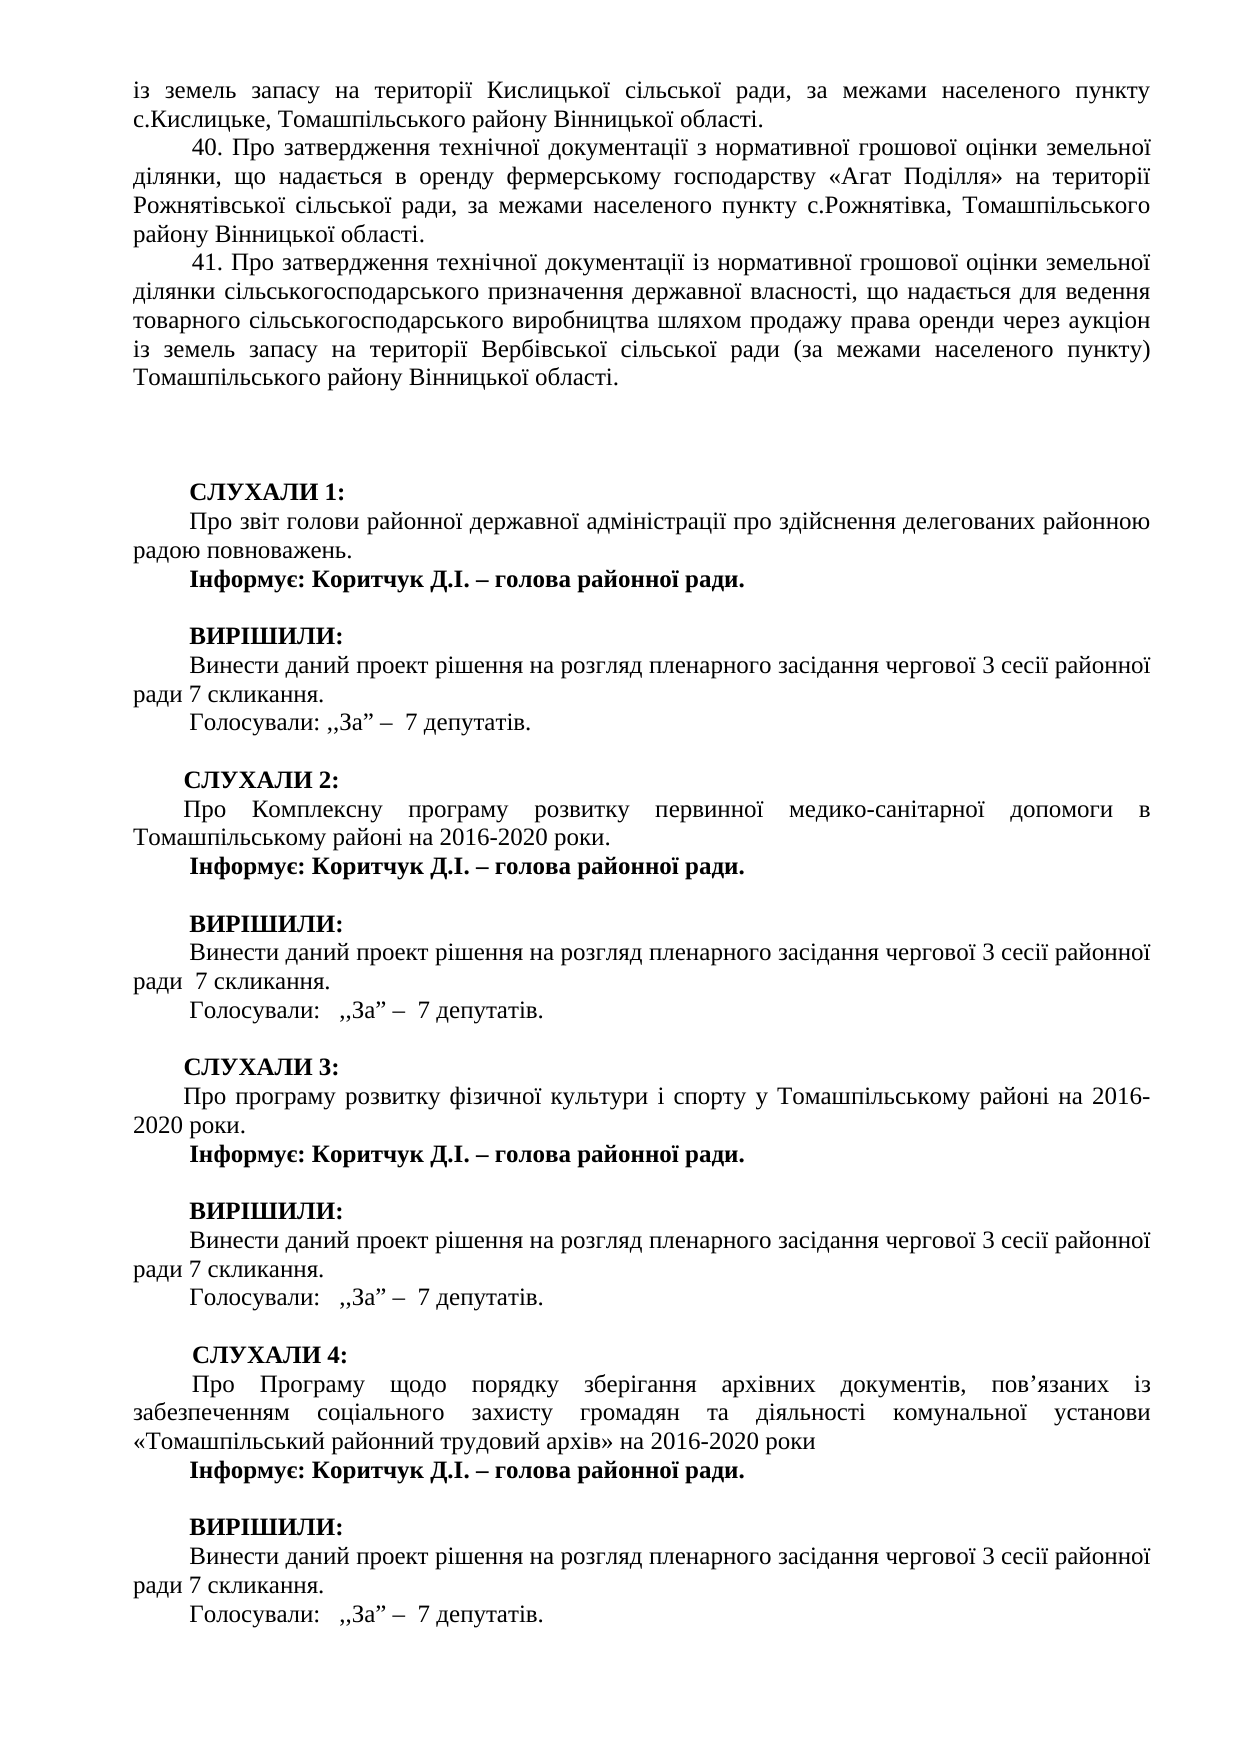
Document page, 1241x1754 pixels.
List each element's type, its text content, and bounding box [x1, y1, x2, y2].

text Винести даний проект рішення на розгляд пленарного засідання чергової 3 сесії районної ради 7 скликання. [133, 937, 1152, 995]
text ВИРІШИЛИ: [133, 1196, 1152, 1225]
text Інформує: Коритчук Д.І. – голова районної ради. [133, 851, 1152, 880]
text Голосували: ,,За” – 7 депутатів. [133, 995, 1152, 1024]
text Про звіт голови районної державної адміністрації про здійснення делегованих районною радою повноважень. [133, 506, 1152, 564]
text Про Програму щодо порядку зберігання архівних документів, пов’язаних із забезпеченням соціального захисту громадян та діяльності комунальної установи «Томашпільський районний трудовий архів» на 2016-2020 роки [133, 1369, 1152, 1455]
text ВИРІШИЛИ: [133, 621, 1152, 650]
text 40. Про затвердження технічної документації з нормативної грошової оцінки земельної ділянки, що надається в оренду фермерському господарству «Агат Поділля» на території Рожнятівської сільської ради, за межами населеного пункту с.Рожнятівка, Томашпільського району Вінницької області. [133, 132, 1152, 247]
text ВИРІШИЛИ: [133, 1512, 1152, 1541]
text 41. Про затвердження технічної документації із нормативної грошової оцінки земельної ділянки сільськогосподарського призначення державної власності, що надається для ведення товарного сільськогосподарського виробництва шляхом продажу права оренди через аукціон із земель запасу на території Вербівської сільської ради (за межами населеного пункту) Томашпільського району Вінницької області. [133, 247, 1152, 391]
text СЛУХАЛИ 4: [133, 1340, 1152, 1369]
text ВИРІШИЛИ: [133, 909, 1152, 937]
text Про програму розвитку фізичної культури і спорту у Томашпільському районі на 2016-2020 роки. [133, 1081, 1152, 1139]
text СЛУХАЛИ 1: [133, 477, 1152, 506]
text Голосували: ,,За” – 7 депутатів. [133, 1282, 1152, 1311]
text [133, 75, 1152, 132]
text Винести даний проект рішення на розгляд пленарного засідання чергової 3 сесії районної ради 7 скликання. [133, 1541, 1152, 1599]
text Винести даний проект рішення на розгляд пленарного засідання чергової 3 сесії районної ради 7 скликання. [133, 650, 1152, 707]
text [133, 1455, 1152, 1484]
text СЛУХАЛИ 2: [133, 765, 1152, 794]
text Інформує: Коритчук Д.І. – голова районної ради. [133, 564, 1152, 592]
text Голосували: ,,За” – 7 депутатів. [133, 707, 1152, 736]
text Голосували: ,,За” – 7 депутатів. [133, 1599, 1152, 1627]
text Інформує: Коритчук Д.І. – голова районної ради. [133, 1139, 1152, 1167]
text СЛУХАЛИ 3: [133, 1052, 1152, 1081]
text Про Комплексну програму розвитку первинної медико-санітарної допомоги в Томашпільському районі на 2016-2020 роки. [133, 794, 1152, 851]
text Винести даний проект рішення на розгляд пленарного засідання чергової 3 сесії районної ради 7 скликання. [133, 1225, 1152, 1282]
